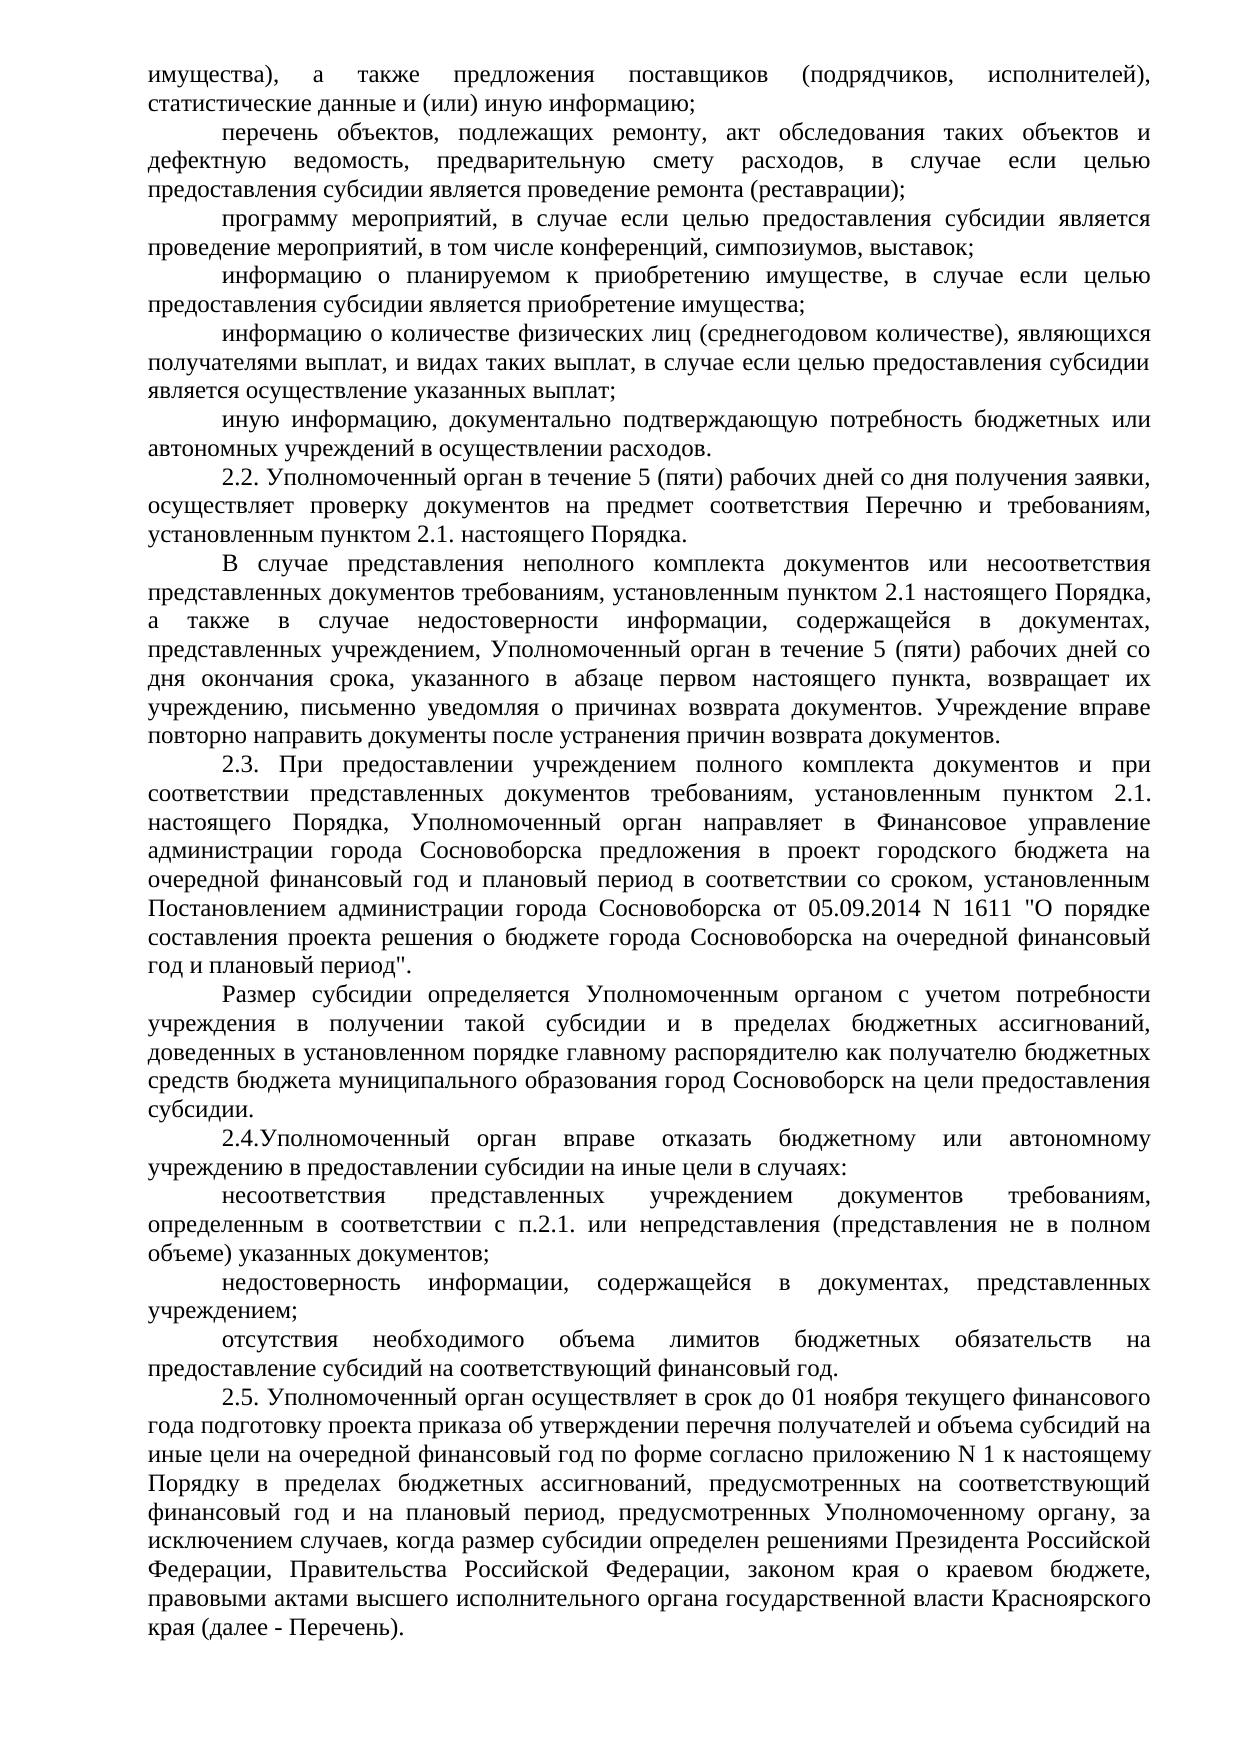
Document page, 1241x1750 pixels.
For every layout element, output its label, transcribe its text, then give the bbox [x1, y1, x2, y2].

text программу мероприятий, в случае если целью предоставления субсидии является проведение мероприятий, в том числе конференций, симпозиумов, выставок; [148, 203, 1152, 260]
text 2.5. Уполномоченный орган осуществляет в срок до 01 ноября текущего финансового года подготовку проекта приказа об утверждении перечня получателей и объема субсидий на иные цели на очередной финансовый год по форме согласно приложению N 1 к настоящему Порядку в пределах бюджетных ассигнований, предусмотренных на соответствующий финансовый год и на плановый период, предусмотренных Уполномоченному органу, за исключением случаев, когда размер субсидии определен решениями Президента Российской Федерации, Правительства Российской Федерации, законом края о краевом бюджете, правовыми актами высшего исполнительного органа государственной власти Красноярского края (далее - Перечень). [148, 1382, 1152, 1640]
text перечень объектов, подлежащих ремонту, акт обследования таких объектов и дефектную ведомость, предварительную смету расходов, в случае если целью предоставления субсидии является проведение ремонта (реставрации); [148, 117, 1152, 203]
text информацию о количестве физических лиц (среднегодовом количестве), являющихся получателями выплат, и видах таких выплат, в случае если целью предоставления субсидии является осуществление указанных выплат; [148, 318, 1152, 404]
text Размер субсидии определяется Уполномоченным органом с учетом потребности учреждения в получении такой субсидии и в пределах бюджетных ассигнований, доведенных в установленном порядке главному распорядителю как получателю бюджетных средств бюджета муниципального образования город Сосновоборск на цели предоставления субсидии. [148, 979, 1152, 1123]
text недостоверность информации, содержащейся в документах, представленных учреждением; [148, 1267, 1152, 1324]
text В случае представления неполного комплекта документов или несоответствия представленных документов требованиям, установленным пунктом 2.1 настоящего Порядка, а также в случае недостоверности информации, содержащейся в документах, представленных учреждением, Уполномоченный орган в течение 5 (пяти) рабочих дней со дня окончания срока, указанного в абзаце первом настоящего пункта, возвращает их учреждению, письменно уведомляя о причинах возврата документов. Учреждение вправе повторно направить документы после устранения причин возврата документов. [148, 548, 1152, 749]
text несоответствия представленных учреждением документов требованиям, определенным в соответствии с п.2.1. или непредставления (представления не в полном объеме) указанных документов; [148, 1180, 1152, 1267]
text отсутствия необходимого объема лимитов бюджетных обязательств на предоставление субсидий на соответствующий финансовый год. [148, 1324, 1152, 1382]
text 2.2. Уполномоченный орган в течение 5 (пяти) рабочих дней со дня получения заявки, осуществляет проверку документов на предмет соответствия Перечню и требованиям, установленным пунктом 2.1. настоящего Порядка. [148, 462, 1152, 548]
text 2.4.Уполномоченный орган вправе отказать бюджетному или автономному учреждению в предоставлении субсидии на иные цели в случаях: [148, 1123, 1152, 1180]
text 2.3. При предоставлении учреждением полного комплекта документов и при соответствии представленных документов требованиям, установленным пунктом 2.1. настоящего Порядка, Уполномоченный орган направляет в Финансовое управление администрации города Сосновоборска предложения в проект городского бюджета на очередной финансовый год и плановый период в соответствии со сроком, установленным Постановлением администрации города Сосновоборска от 05.09.2014 N 1611 "О порядке составления проекта решения о бюджете города Сосновоборска на очередной финансовый год и плановый период". [148, 749, 1152, 979]
text информацию о планируемом к приобретению имуществе, в случае если целью предоставления субсидии является приобретение имущества; [148, 260, 1152, 318]
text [148, 59, 1152, 117]
text иную информацию, документально подтверждающую потребность бюджетных или автономных учреждений в осуществлении расходов. [148, 404, 1152, 462]
